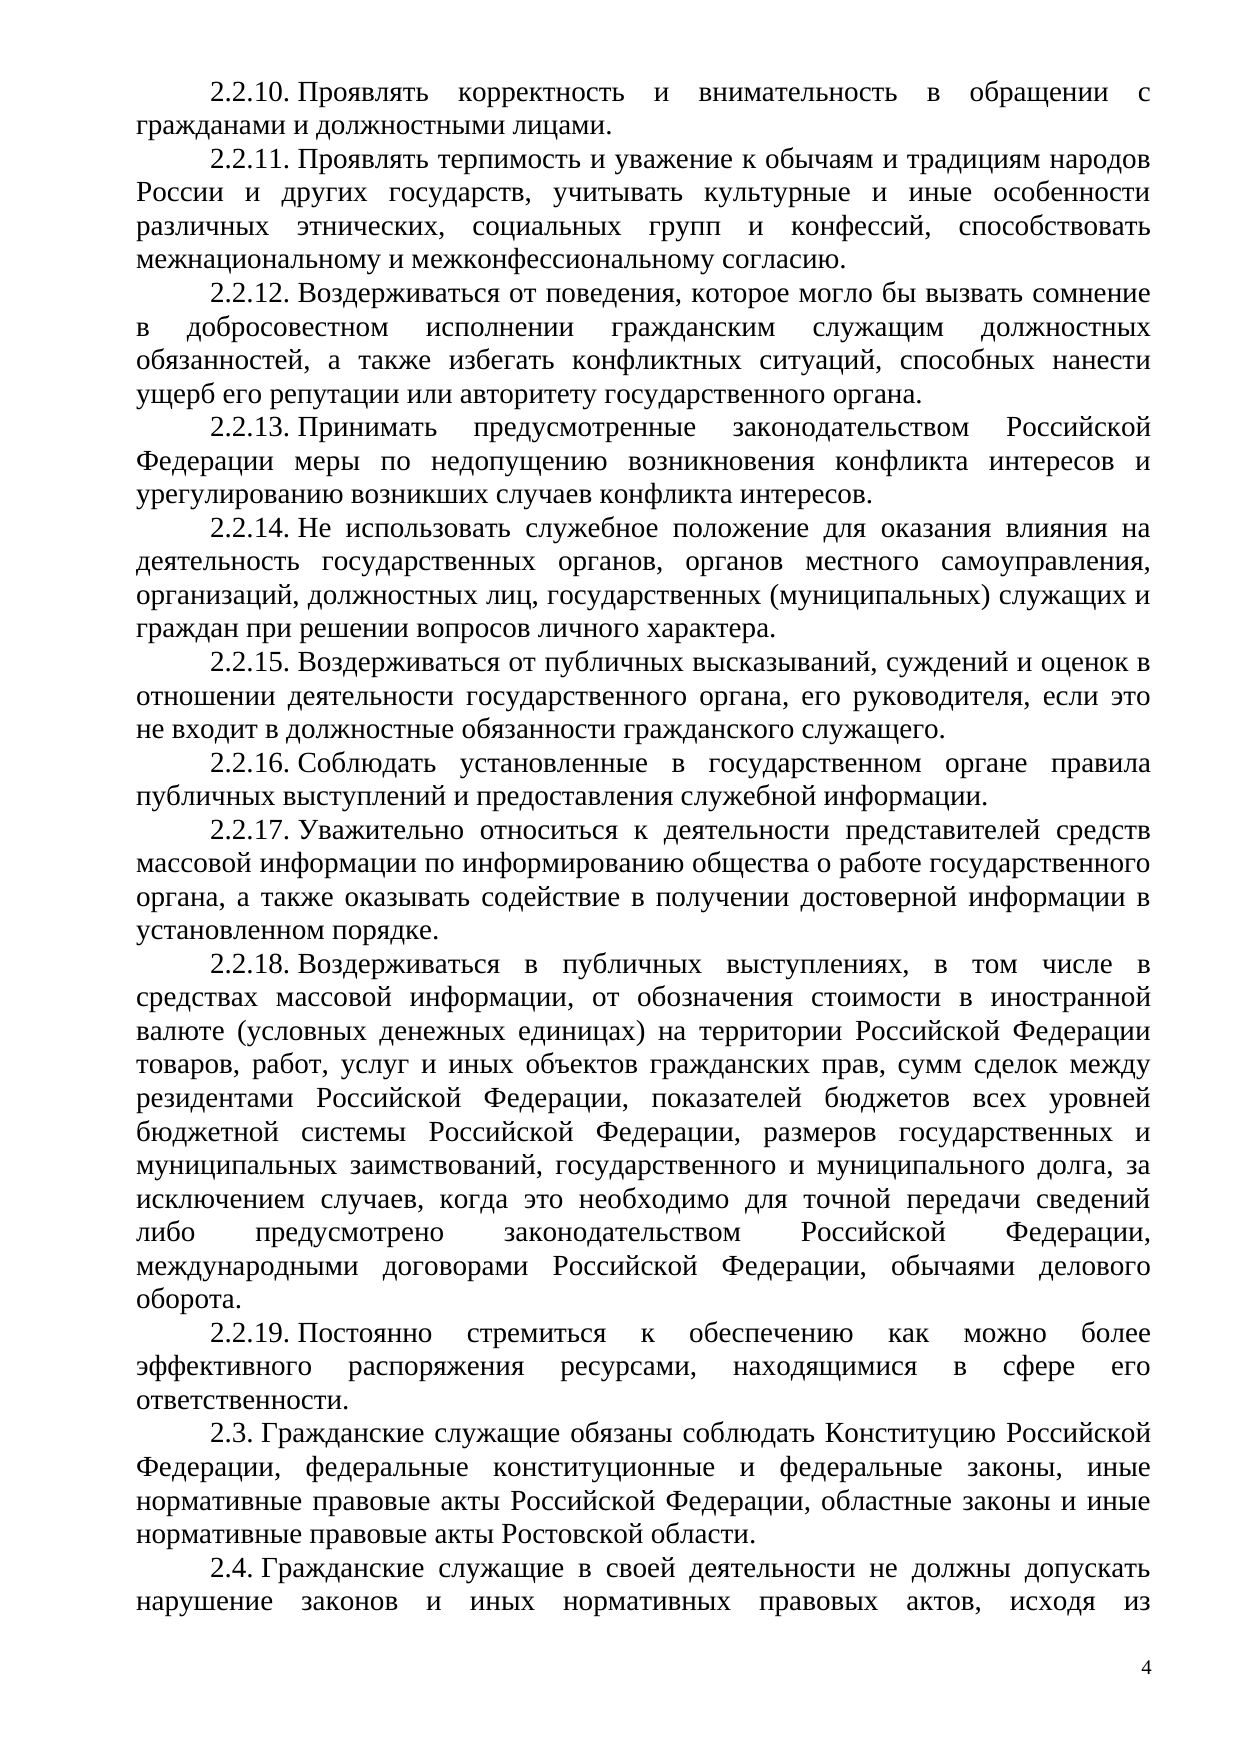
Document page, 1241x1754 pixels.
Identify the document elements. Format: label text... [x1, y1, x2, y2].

text 2.2.14. Не использовать служебное положение для оказания влияния на деятельность государственных органов, органов местного самоуправления, организаций, должностных лиц, государственных (муниципальных) служащих и граждан при решении вопросов личного характера. [136, 510, 1152, 644]
text 2.2.10. Проявлять корректность и внимательность в обращении с гражданами и должностными лицами. [136, 74, 1152, 141]
text 2.3. Гражданские служащие обязаны соблюдать Конституцию Российской Федерации, федеральные конституционные и федеральные законы, иные нормативные правовые акты Российской Федерации, областные законы и иные нормативные правовые акты Ростовской области. [136, 1416, 1152, 1550]
text 2.2.16. Соблюдать установленные в государственном органе правила публичных выступлений и предоставления служебной информации. [136, 745, 1152, 812]
text 2.2.12. Воздерживаться от поведения, которое могло бы вызвать сомнение в добросовестном исполнении гражданским служащим должностных обязанностей, а также избегать конфликтных ситуаций, способных нанести ущерб его репутации или авторитету государственного органа. [136, 275, 1152, 409]
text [136, 1550, 1152, 1617]
text 2.2.17. Уважительно относиться к деятельности представителей средств массовой информации по информированию общества о работе государственного органа, а также оказывать содействие в получении достоверной информации в установленном порядке. [136, 812, 1152, 946]
text 2.2.15. Воздерживаться от публичных высказываний, суждений и оценок в отношении деятельности государственного органа, его руководителя, если это не входит в должностные обязанности гражданского служащего. [136, 644, 1152, 745]
text 2.2.19. Постоянно стремиться к обеспечению как можно более эффективного распоряжения ресурсами, находящимися в сфере его ответственности. [136, 1315, 1152, 1416]
text 2.2.11. Проявлять терпимость и уважение к обычаям и традициям народов России и других государств, учитывать культурные и иные особенности различных этнических, социальных групп и конфессий, способствовать межнациональному и межконфессиональному согласию. [136, 141, 1152, 275]
text 2.2.13. Принимать предусмотренные законодательством Российской Федерации меры по недопущению возникновения конфликта интересов и урегулированию возникших случаев конфликта интересов. [136, 409, 1152, 510]
text 2.2.18. Воздерживаться в публичных выступлениях, в том числе в средствах массовой информации, от обозначения стоимости в иностранной валюте (условных денежных единицах) на территории Российской Федерации товаров, работ, услуг и иных объектов гражданских прав, сумм сделок между резидентами Российской Федерации, показателей бюджетов всех уровней бюджетной системы Российской Федерации, размеров государственных и муниципальных заимствований, государственного и муниципального долга, за исключением случаев, когда это необходимо для точной передачи сведений либо предусмотрено законодательством Российской Федерации, международными договорами Российской Федерации, обычаями делового оборота. [136, 946, 1152, 1315]
